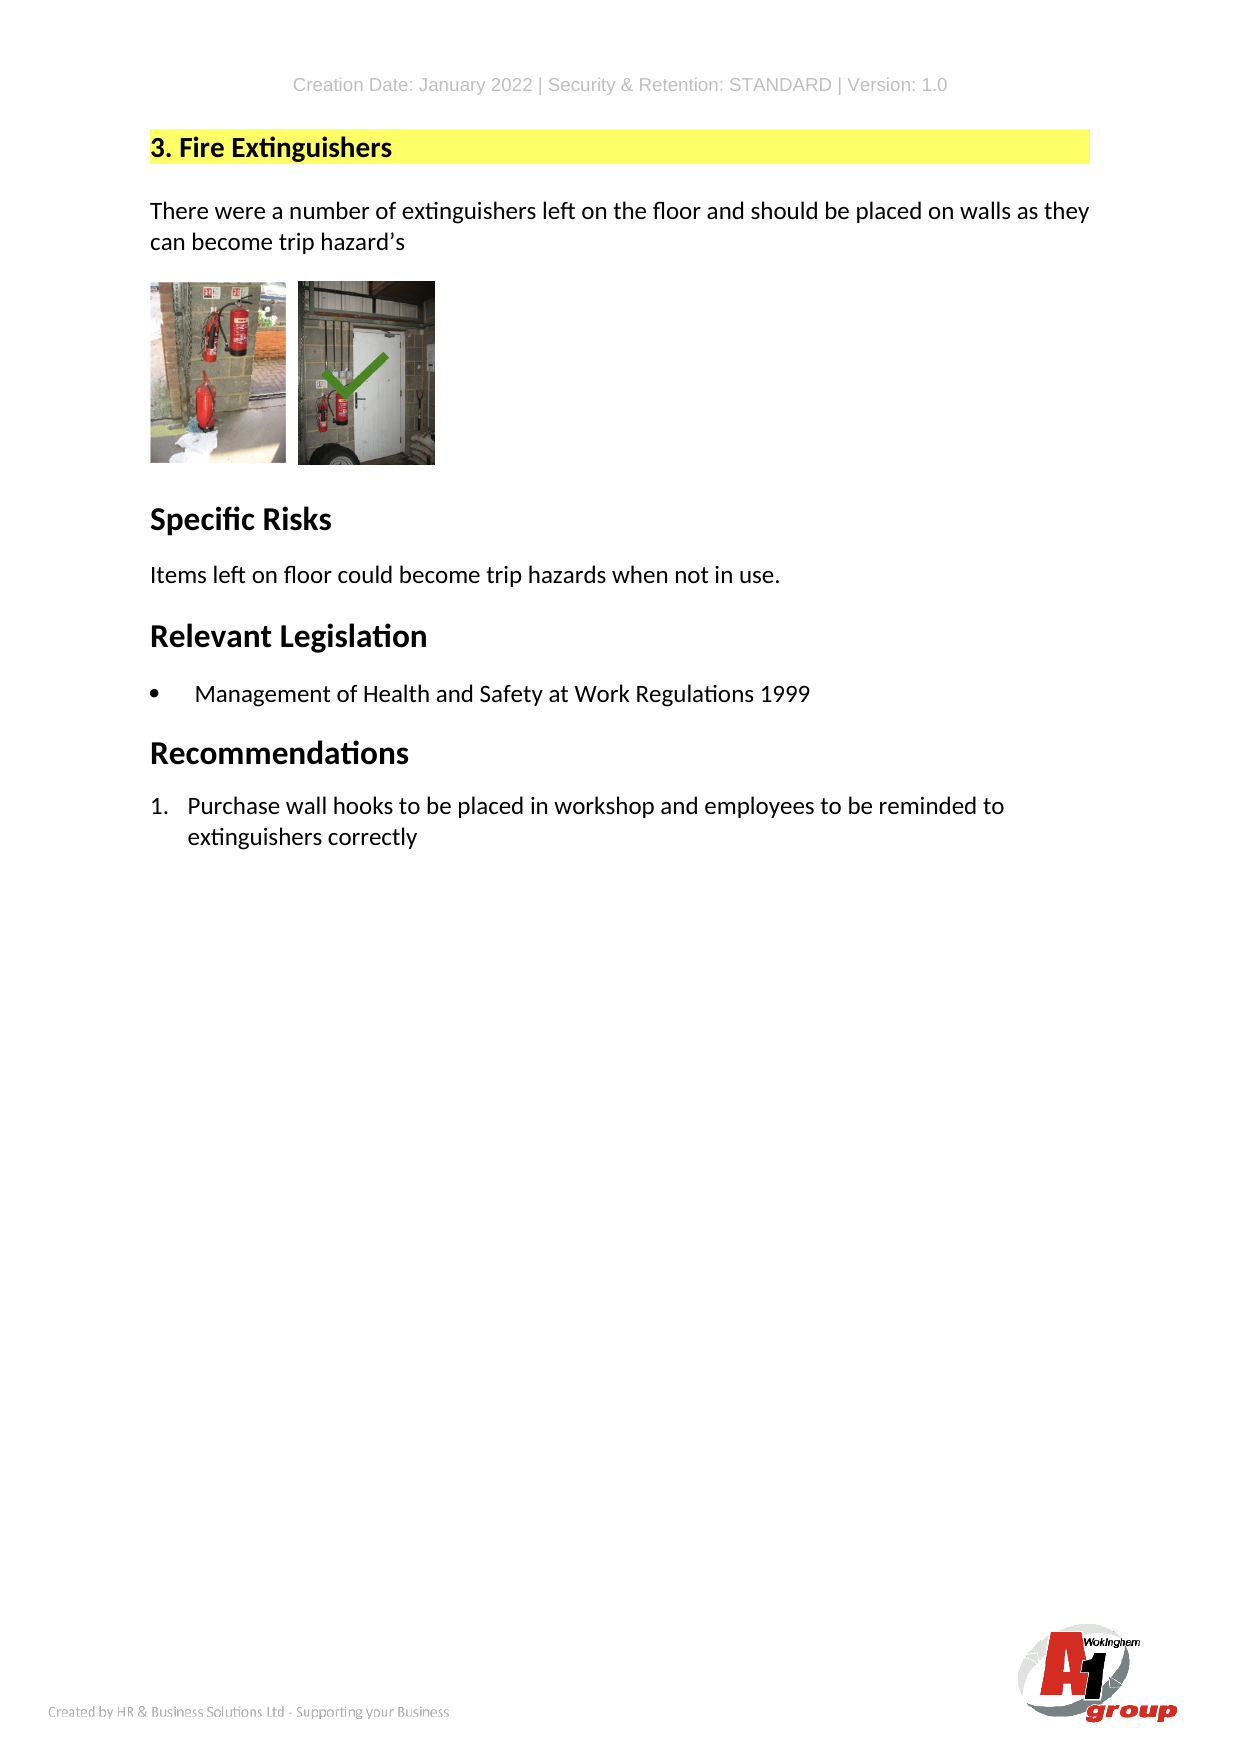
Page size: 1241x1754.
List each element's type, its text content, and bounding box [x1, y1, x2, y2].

text Recommendations [150, 732, 1090, 773]
text 3. Fire Extinguishers [150, 129, 1090, 164]
picture [0, 1622, 1241, 1754]
text There were a number of extinguishers left on the floor and should be placed on walls as they can become trip hazard’s [150, 195, 1090, 256]
picture [298, 281, 435, 465]
list Management of Health and Safety at Work Regulations 1999 [150, 678, 1090, 709]
picture [151, 283, 285, 462]
text Items left on floor could become trip hazards when not in use. [150, 559, 1090, 589]
list Purchase wall hooks to be placed in workshop and employees to be reminded to extinguishers correctly [150, 790, 1090, 851]
text Specific Risks [150, 498, 1090, 538]
text Relevant Legislation [150, 615, 1090, 656]
